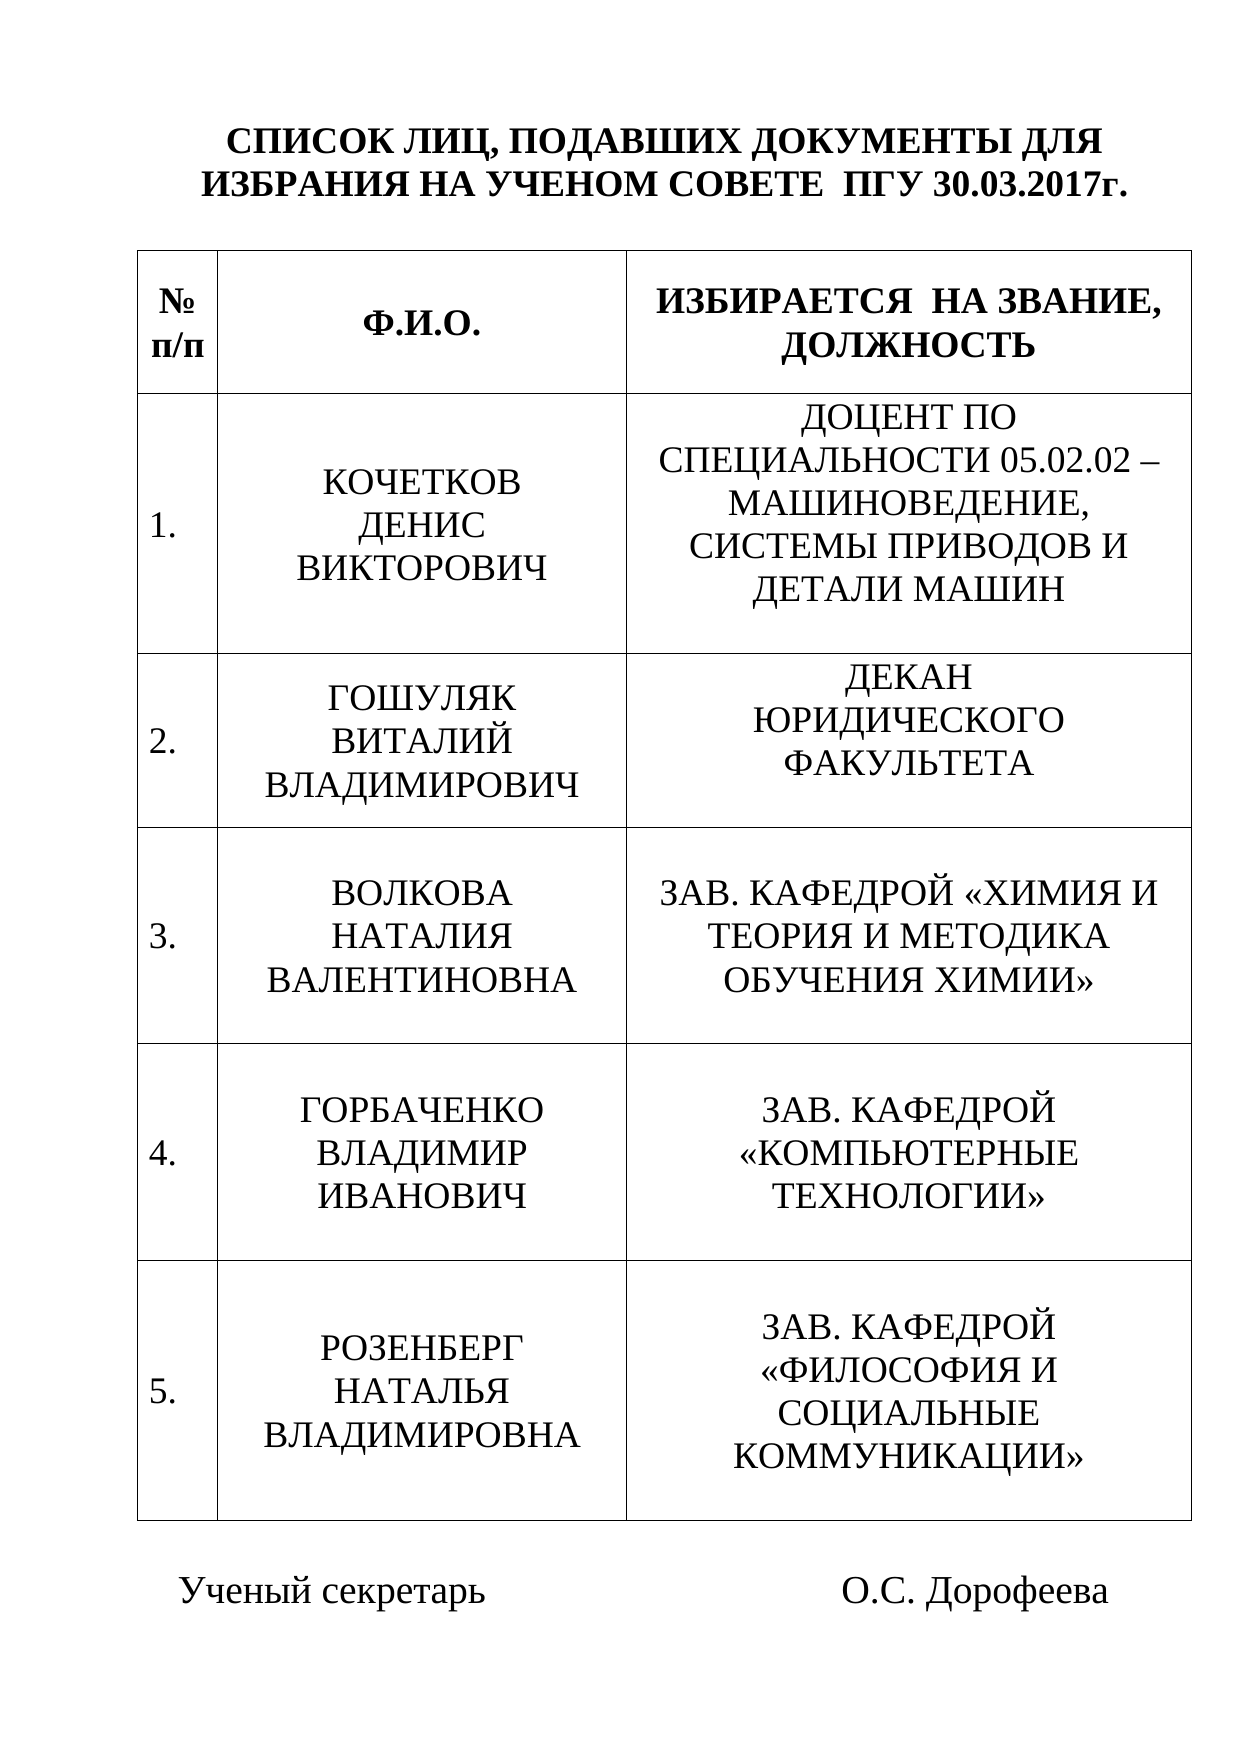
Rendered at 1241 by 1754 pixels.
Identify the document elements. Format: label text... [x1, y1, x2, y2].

table_cell [138, 394, 217, 653]
table_cell ЗАВ. КАФЕДРОЙ «Химия и теория и методика обучения химии» [627, 828, 1191, 1043]
text Ученый секретарь О.С. Дорофеева [177, 1566, 1152, 1612]
table_cell ДОЦЕНТ ПО СПЕЦИАЛЬНОСТИ 05.02.02 – МАШИНОВЕДЕНИЕ, СИСТЕМЫ ПРИВОДОВ И ДЕТАЛИ МАШИН [627, 394, 1191, 653]
table_cell КОЧЕТКОВ ДЕНИС ВИКТОРОВИЧ [218, 394, 626, 653]
table_cell ЗАВ. КАФЕДРОЙ «кОМПЬЮТЕРНЫЕ ТЕХНОЛОГИИ» [627, 1044, 1191, 1260]
table_cell РОЗЕНБЕРГ НАТАЛЬЯ ВЛАДИМИРОВНА [218, 1261, 626, 1520]
table_header № п/п [138, 251, 217, 393]
table_header ИЗБИРАЕТСЯ НА ЗВАНИЕ, ДОЛЖНОСТЬ [627, 251, 1191, 393]
text СПИСОК ЛИЦ, ПОДАВШИХ ДОКУМЕНТЫ ДЛЯ ИЗБРАНИЯ НА УЧЕНОМ СОВЕТЕ ПГУ 30.03.2017г. [177, 118, 1152, 204]
table_header Ф.И.О. [218, 251, 626, 393]
table_cell ВОЛКОВА НАТАЛИЯ ВАЛЕНТИНОВНА [218, 828, 626, 1043]
table_cell ГОРБАЧЕНКО ВЛАДИМИР ИВАНОВИЧ [218, 1044, 626, 1260]
table_cell ГОШУЛЯК ВИТАЛИЙ ВЛАДИМИРОВИЧ [218, 654, 626, 827]
table_cell ЗАВ. КАФЕДРОЙ «ФИЛОСОФИЯ И СОЦИАЛЬНЫЕ КОММУНИКАЦИИ» [627, 1261, 1191, 1520]
table_cell ДЕКАН ЮРИДИЧЕСКОГО ФАКУЛЬТЕТА [627, 654, 1191, 827]
table_cell [138, 1044, 217, 1260]
table_cell [138, 654, 217, 827]
table_cell [138, 1261, 217, 1520]
table_cell [138, 828, 217, 1043]
